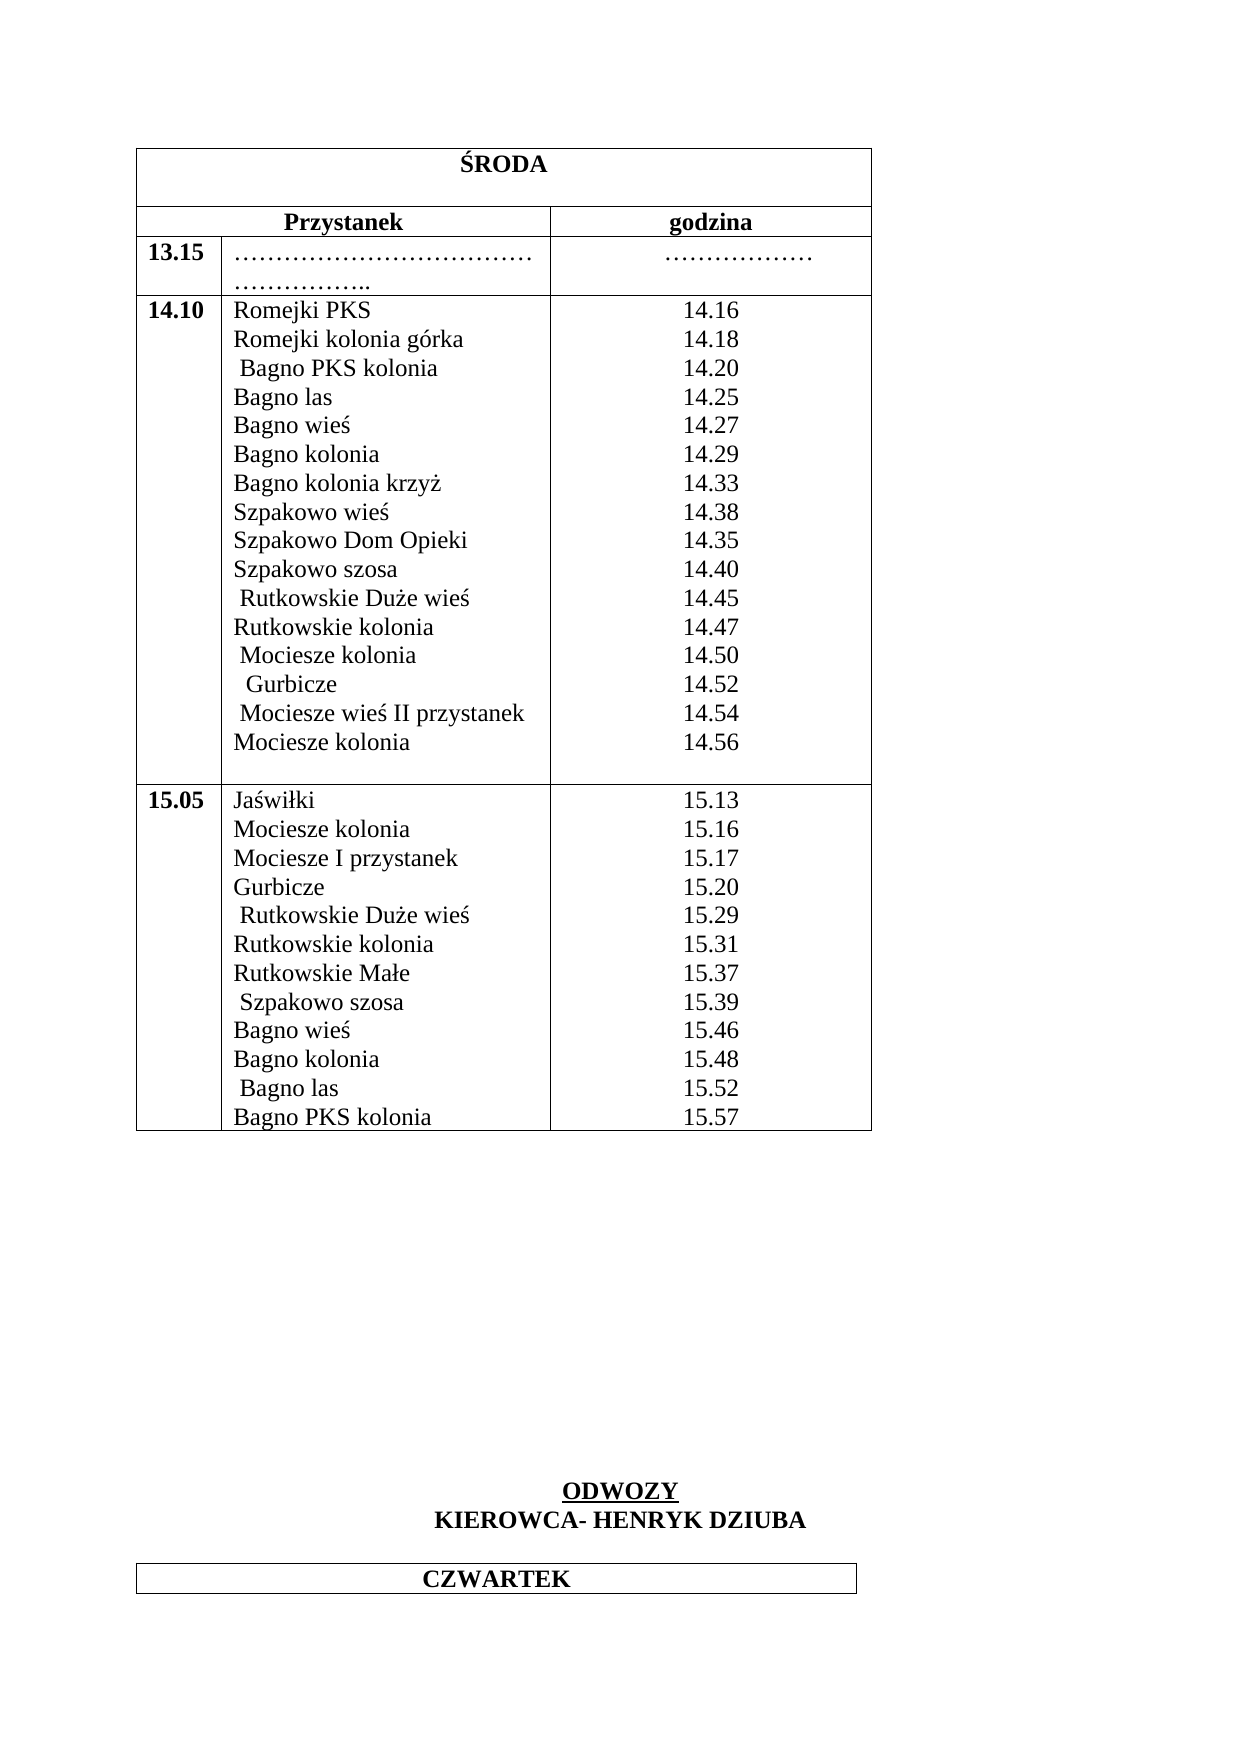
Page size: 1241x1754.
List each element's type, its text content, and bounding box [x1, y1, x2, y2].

table_header ŚRODA [137, 149, 871, 206]
table_cell 15.05 [137, 785, 221, 1130]
table_cell ……………… [551, 237, 871, 294]
table_cell 14.10 [137, 296, 221, 784]
table_header CZWARTEK [137, 1564, 856, 1592]
text ODWOZY [148, 1476, 1093, 1505]
table_cell Romejki PKS Romejki kolonia górka Bagno PKS kolonia Bagno las Bagno wieś Bagno kolonia Bagno kolonia krzyż Szpakowo wieś Szpakowo Dom Opieki Szpakowo szosa Rutkowskie Duże wieś Rutkowskie kolonia Mociesze kolonia Gurbicze Mociesze wieś II przystanek Mociesze kolonia [222, 296, 550, 784]
table_cell 15.13 15.16 15.17 15.20 15.29 15.31 15.37 15.39 15.46 15.48 15.52 15.57 [551, 785, 871, 1130]
table_cell Przystanek [137, 207, 550, 236]
table_cell 14.16 14.18 14.20 14.25 14.27 14.29 14.33 14.38 14.35 14.40 14.45 14.47 14.50 14.52 14.54 14.56 [551, 296, 871, 784]
table_cell …………………………………………….. [222, 237, 550, 294]
table_cell Jaświłki Mociesze kolonia Mociesze I przystanek Gurbicze Rutkowskie Duże wieś Rutkowskie kolonia Rutkowskie Małe Szpakowo szosa Bagno wieś Bagno kolonia Bagno las Bagno PKS kolonia [222, 785, 550, 1130]
table_cell 13.15 [137, 237, 221, 294]
table_cell godzina [551, 207, 871, 236]
text KIEROWCA- HENRYK DZIUBA [148, 1505, 1093, 1534]
